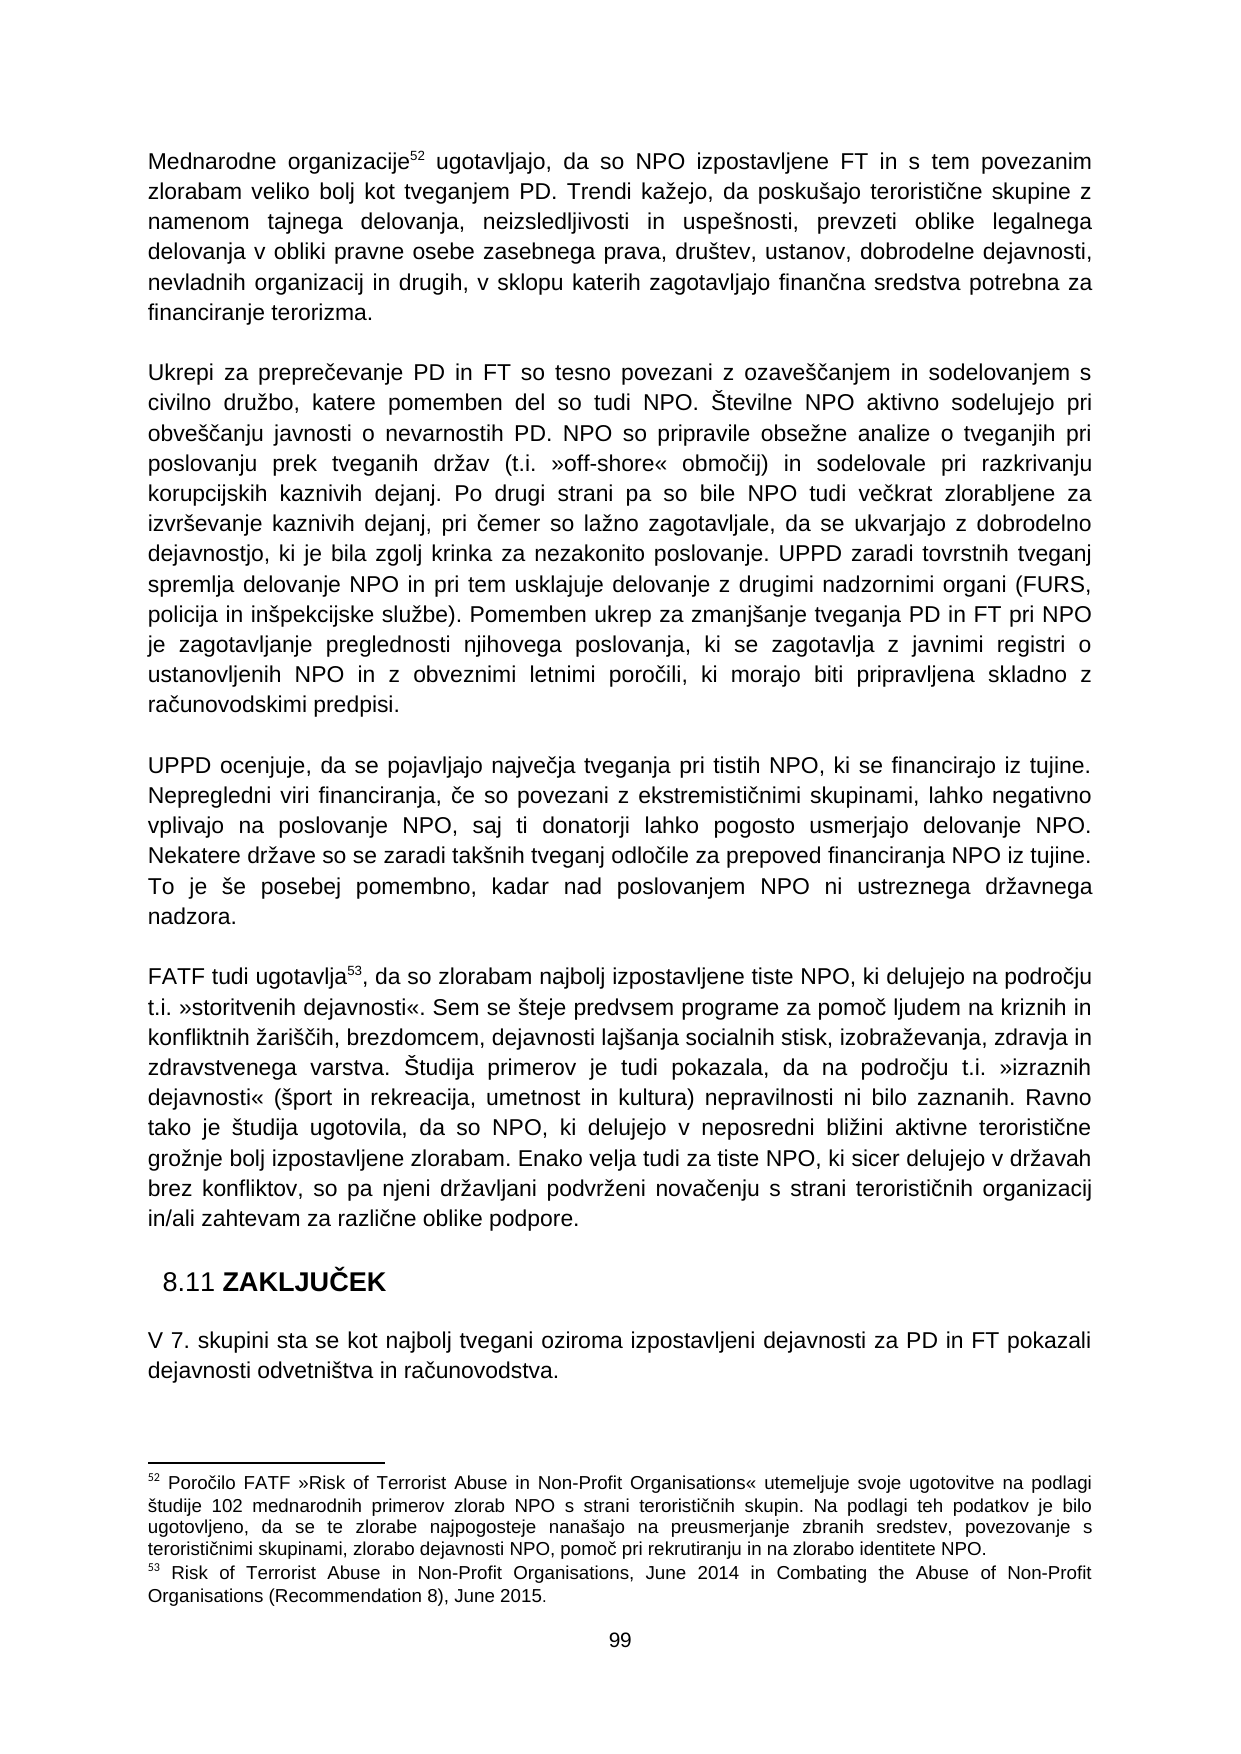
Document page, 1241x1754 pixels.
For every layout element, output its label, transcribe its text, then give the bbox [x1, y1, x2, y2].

text Ukrepi za preprečevanje PD in FT so tesno povezani z ozaveščanjem in sodelovanjem s civilno družbo, katere pomemben del so tudi NPO. Številne NPO aktivno sodelujejo pri obveščanju javnosti o nevarnostih PD. NPO so pripravile obsežne analize o tveganjih pri poslovanju prek tveganih držav (t.i. »off-shore« območij) in sodelovale pri razkrivanju korupcijskih kaznivih dejanj. Po drugi strani pa so bile NPO tudi večkrat zlorabljene za izvrševanje kaznivih dejanj, pri čemer so lažno zagotavljale, da se ukvarjajo z dobrodelno dejavnostjo, ki je bila zgolj krinka za nezakonito poslovanje. UPPD zaradi tovrstnih tveganj spremlja delovanje NPO in pri tem usklajuje delovanje z drugimi nadzornimi organi (FURS, policija in inšpekcijske službe). Pomemben ukrep za zmanjšanje tveganja PD in FT pri NPO je zagotavljanje preglednosti njihovega poslovanja, ki se zagotavlja z javnimi registri o ustanovljenih NPO in z obveznimi letnimi poročili, ki morajo biti pripravljena skladno z računovodskimi predpisi. [148, 359, 1093, 718]
subtitle ZAKLJUČEK [162, 1266, 1093, 1298]
text Mednarodne organizacije ugotavljajo, da so NPO izpostavljene FT in s tem povezanim zlorabam veliko bolj kot tveganjem PD. Trendi kažejo, da poskušajo teroristične skupine z namenom tajnega delovanja, neizsledljivosti in uspešnosti, prevzeti oblike legalnega delovanja v obliki pravne osebe zasebnega prava, društev, ustanov, dobrodelne dejavnosti, nevladnih organizacij in drugih, v sklopu katerih zagotavljajo finančna sredstva potrebna za financiranje terorizma. [148, 148, 1093, 325]
text V 7. skupini sta se kot najbolj tvegani oziroma izpostavljeni dejavnosti za PD in FT pokazali dejavnosti odvetništva in računovodstva. [148, 1327, 1093, 1384]
text UPPD ocenjuje, da se pojavljajo največja tveganja pri tistih NPO, ki se financirajo iz tujine. Nepregledni viri financiranja, če so povezani z ekstremističnimi skupinami, lahko negativno vplivajo na poslovanje NPO, saj ti donatorji lahko pogosto usmerjajo delovanje NPO. Nekatere države so se zaradi takšnih tveganj odločile za prepoved financiranja NPO iz tujine. To je še posebej pomembno, kadar nad poslovanjem NPO ni ustreznega državnega nadzora. [148, 752, 1093, 929]
text FATF tudi ugotavlja, da so zlorabam najbolj izpostavljene tiste NPO, ki delujejo na področju t.i. »storitvenih dejavnosti«. Sem se šteje predvsem programe za pomoč ljudem na kriznih in konfliktnih žariščih, brezdomcem, dejavnosti lajšanja socialnih stisk, izobraževanja, zdravja in zdravstvenega varstva. Študija primerov je tudi pokazala, da na področju t.i. »izraznih dejavnosti« (šport in rekreacija, umetnost in kultura) nepravilnosti ni bilo zaznanih. Ravno tako je študija ugotovila, da so NPO, ki delujejo v neposredni bližini aktivne teroristične grožnje bolj izpostavljene zlorabam. Enako velja tudi za tiste NPO, ki sicer delujejo v državah brez konfliktov, so pa njeni državljani podvrženi novačenju s strani terorističnih organizacij in/ali zahtevam za različne oblike podpore. [148, 963, 1093, 1231]
